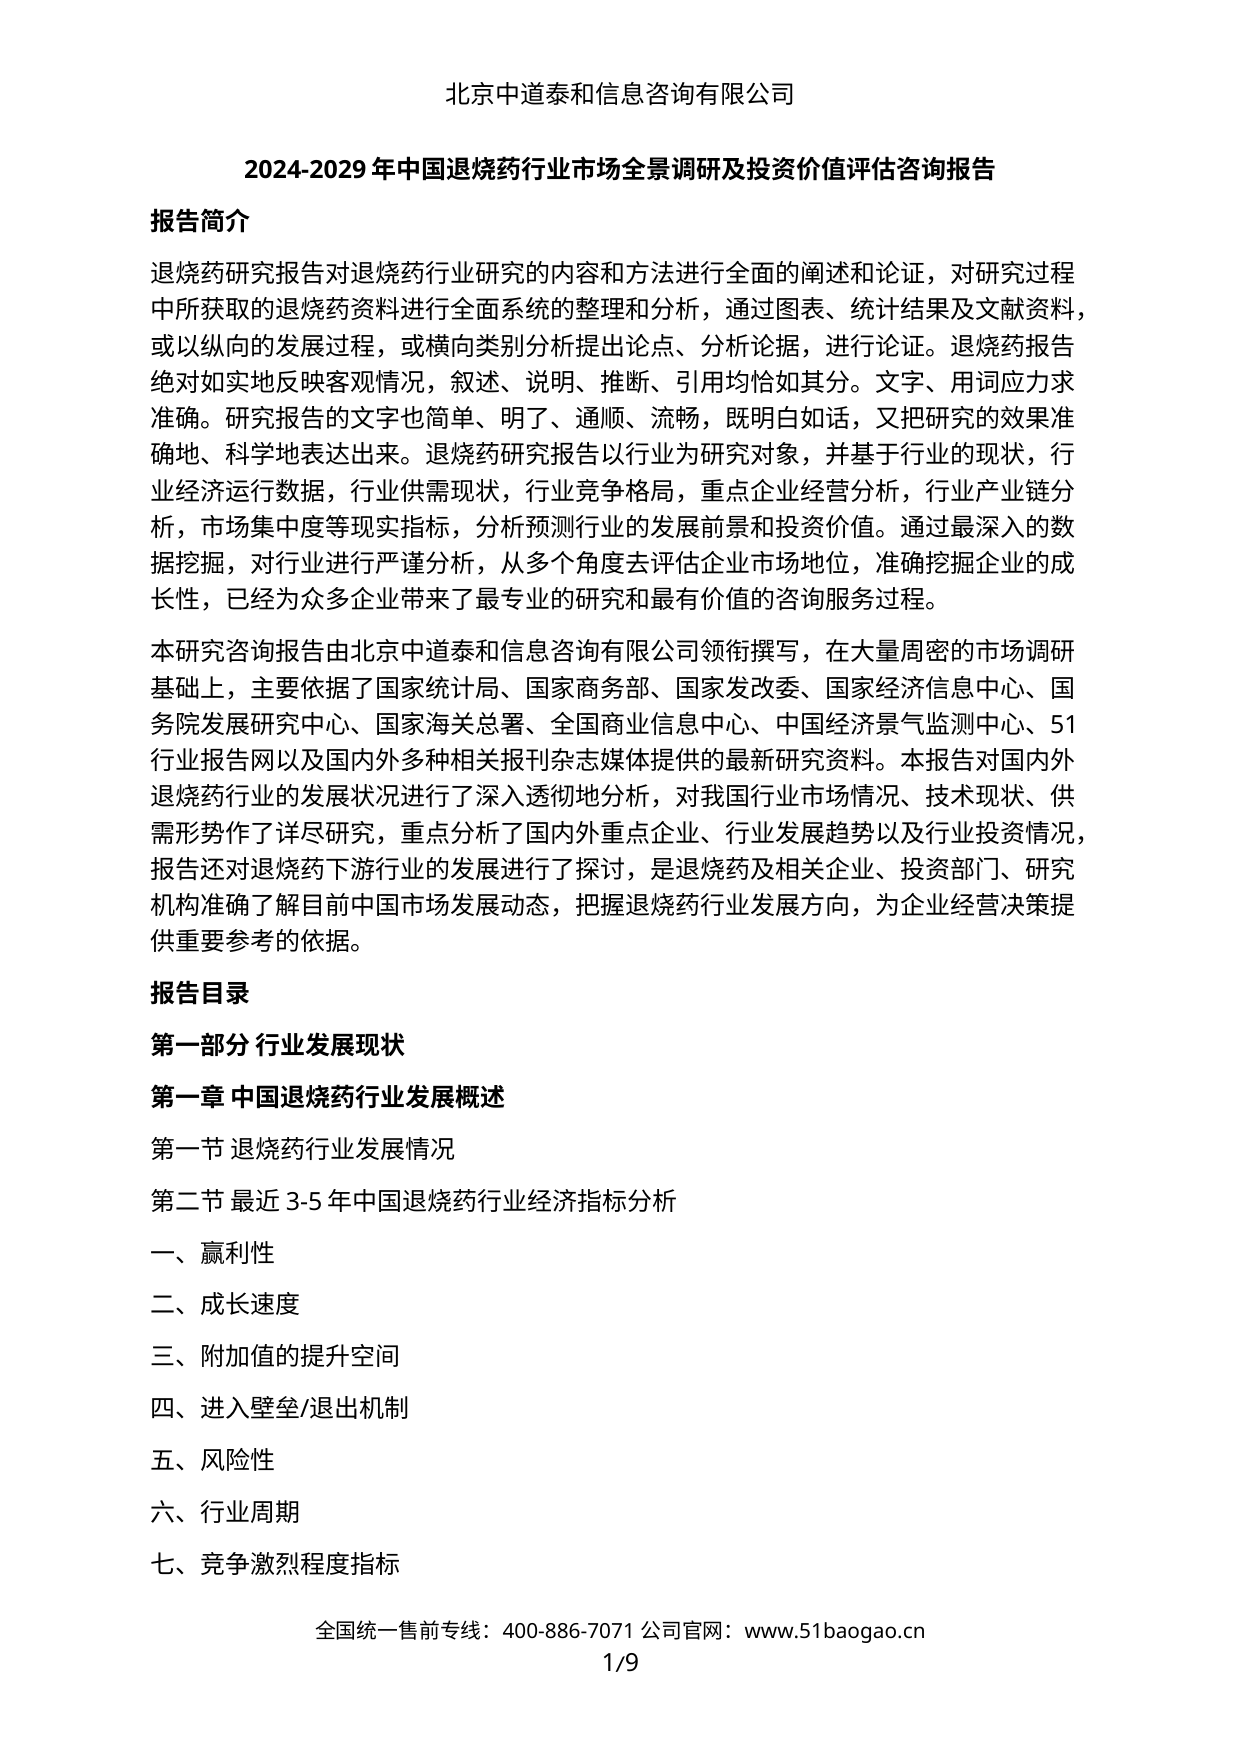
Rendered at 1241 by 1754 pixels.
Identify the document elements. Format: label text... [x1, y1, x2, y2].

text 本研究咨询报告由北京中道泰和信息咨询有限公司领衔撰写，在大量周密的市场调研基础上，主要依据了国家统计局、国家商务部、国家发改委、国家经济信息中心、国务院发展研究中心、国家海关总署、全国商业信息中心、中国经济景气监测中心、51行业报告网以及国内外多种相关报刊杂志媒体提供的最新研究资料。本报告对国内外退烧药行业的发展状况进行了深入透彻地分析，对我国行业市场情况、技术现状、供需形势作了详尽研究，重点分析了国内外重点企业、行业发展趋势以及行业投资情况，报告还对退烧药下游行业的发展进行了探讨，是退烧药及相关企业、投资部门、研究机构准确了解目前中国市场发展动态，把握退烧药行业发展方向，为企业经营决策提供重要参考的依据。 [150, 632, 1090, 958]
text 四、进入壁垒/退出机制 [150, 1389, 1090, 1425]
text 2024-2029年中国退烧药行业市场全景调研及投资价值评估咨询报告 [150, 150, 1090, 186]
text 六、行业周期 [150, 1492, 1090, 1529]
text 退烧药研究报告对退烧药行业研究的内容和方法进行全面的阐述和论证，对研究过程中所获取的退烧药资料进行全面系统的整理和分析，通过图表、统计结果及文献资料，或以纵向的发展过程，或横向类别分析提出论点、分析论据，进行论证。退烧药报告绝对如实地反映客观情况，叙述、说明、推断、引用均恰如其分。文字、用词应力求准确。研究报告的文字也简单、明了、通顺、流畅，既明白如话，又把研究的效果准确地、科学地表达出来。退烧药研究报告以行业为研究对象，并基于行业的现状，行业经济运行数据，行业供需现状，行业竞争格局，重点企业经营分析，行业产业链分析，市场集中度等现实指标，分析预测行业的发展前景和投资价值。通过最深入的数据挖掘，对行业进行严谨分析，从多个角度去评估企业市场地位，准确挖掘企业的成长性，已经为众多企业带来了最专业的研究和最有价值的咨询服务过程。 [150, 254, 1090, 616]
text 二、成长速度 [150, 1285, 1090, 1321]
text 七、竞争激烈程度指标 [150, 1544, 1090, 1581]
text 第一部分 行业发展现状 [150, 1026, 1090, 1062]
text 报告目录 [150, 974, 1090, 1010]
text 第二节 最近3-5年中国退烧药行业经济指标分析 [150, 1181, 1090, 1217]
text 第一章 中国退烧药行业发展概述 [150, 1077, 1090, 1114]
text 三、附加值的提升空间 [150, 1337, 1090, 1373]
text 五、风险性 [150, 1441, 1090, 1477]
text 报告简介 [150, 202, 1090, 238]
text 一、赢利性 [150, 1233, 1090, 1269]
text 第一节 退烧药行业发展情况 [150, 1129, 1090, 1166]
